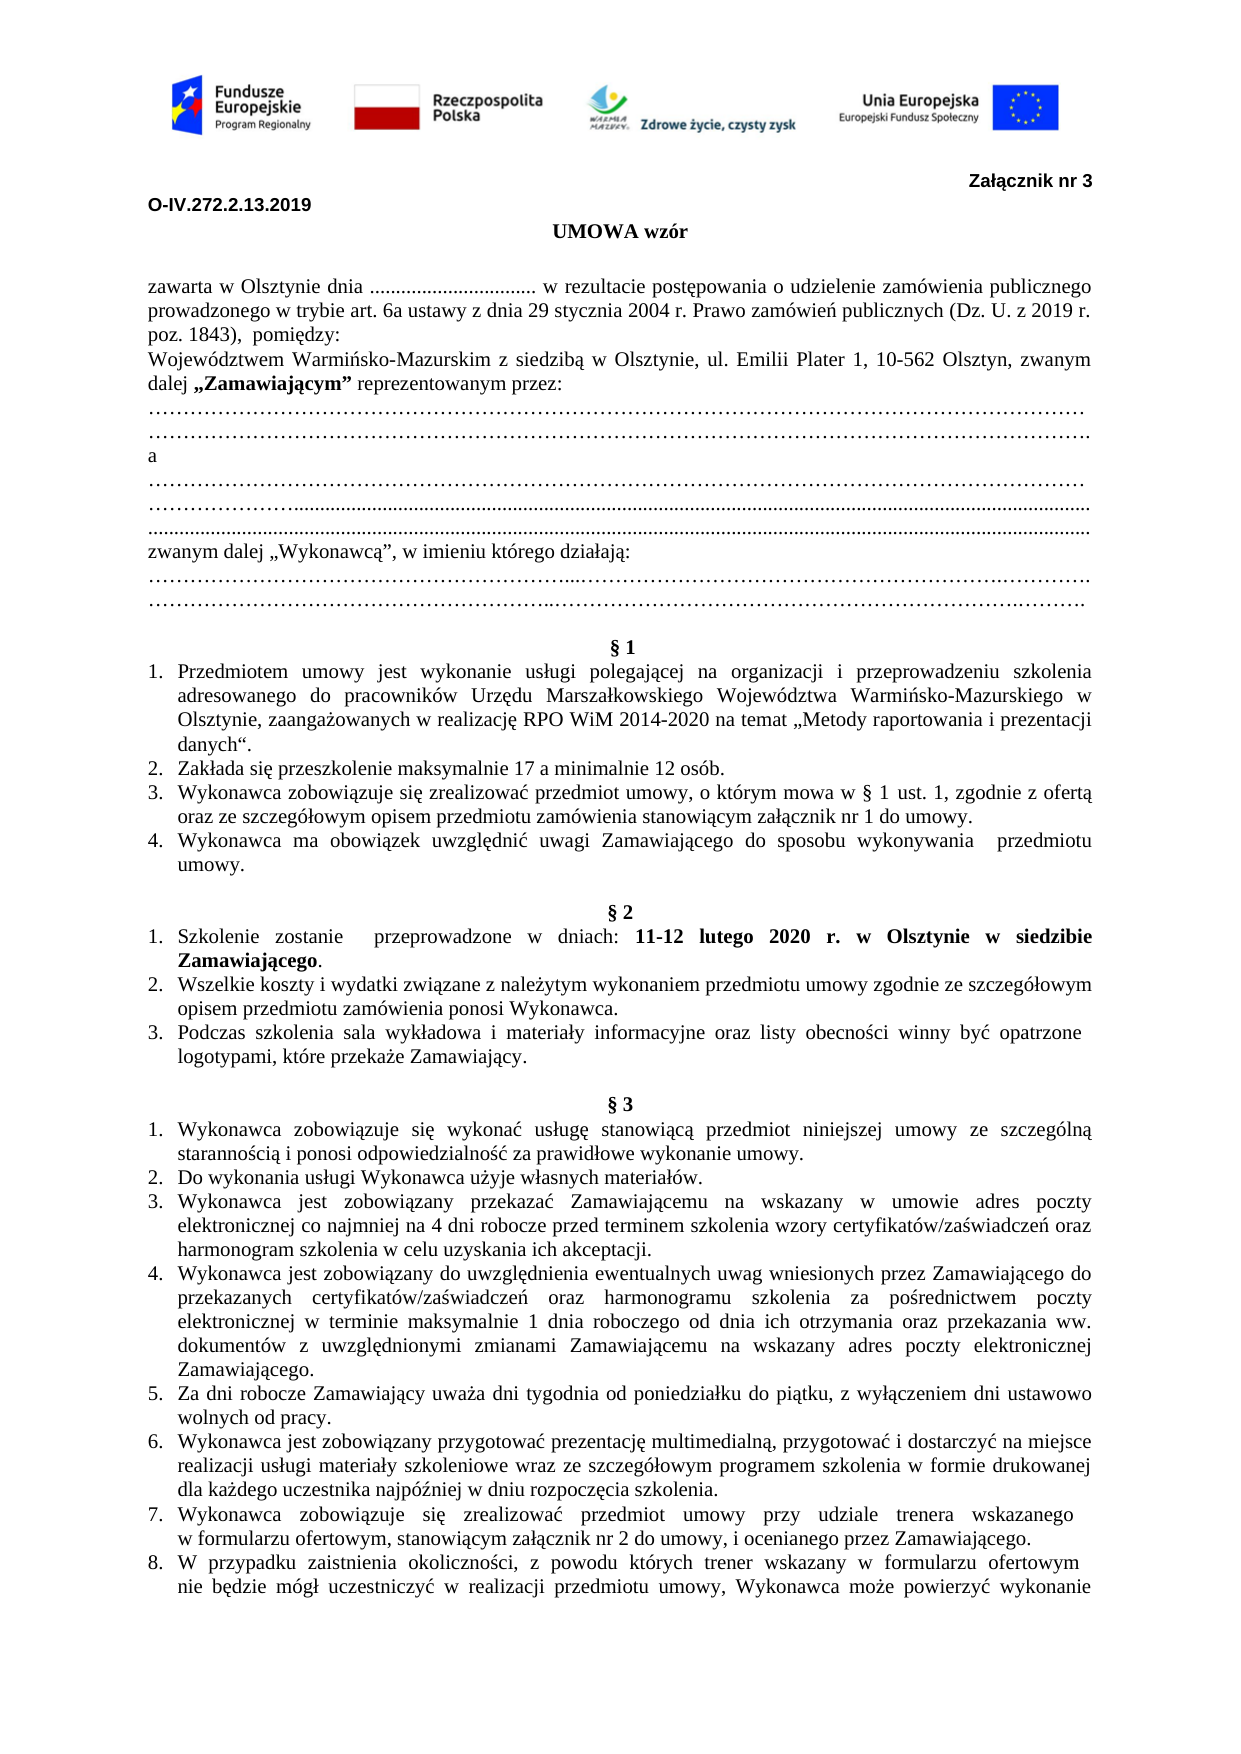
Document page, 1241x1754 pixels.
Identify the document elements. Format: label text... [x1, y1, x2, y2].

text § 3 [148, 1092, 1093, 1116]
text § 1 [148, 635, 1093, 659]
list Przedmiotem umowy jest wykonanie usługi polegającej na organizacji i przeprowadzeniu szkolenia adresowanego do pracowników Urzędu Marszałkowskiego Województwa Warmińsko-Mazurskiego w Olsztynie, zaangażowanych w realizację RPO WiM 2014-2020 na temat „Metody raportowania i prezentacji danych“. [148, 659, 1093, 756]
list Wykonawca zobowiązuje się zrealizować przedmiot umowy przy udziale trenera wskazanego w formularzu ofertowym, stanowiącym załącznik nr 2 do umowy, i ocenianego przez Zamawiającego. [148, 1501, 1093, 1549]
text Województwem Warmińsko-Mazurskim z siedzibą w Olsztynie, ul. Emilii Plater 1, 10-562 Olsztyn, zwanym dalej „Zamawiającym” reprezentowanym przez: [148, 346, 1093, 394]
list Za dni robocze Zamawiający uważa dni tygodnia od poniedziałku do piątku, z wyłączeniem dni ustawowo wolnych od pracy. [148, 1381, 1093, 1429]
text ………………………………………………………………………………………………………………………………………….............................................................................................................................................................................................................................................................................................................................................. [148, 467, 1093, 539]
text O-IV.272.2.13.2019 [148, 194, 1093, 216]
text § 2 [148, 900, 1093, 924]
text zwanym dalej „Wykonawcą”, w imieniu którego działają: [148, 539, 1093, 563]
list Wykonawca zobowiązuje się wykonać usługę stanowiącą przedmiot niniejszej umowy ze szczególną starannością i ponosi odpowiedzialność za prawidłowe wykonanie umowy. [148, 1116, 1093, 1164]
list Wykonawca jest zobowiązany przekazać Zamawiającemu na wskazany w umowie adres poczty elektronicznej co najmniej na 4 dni robocze przed terminem szkolenia wzory certyfikatów/zaświadczeń oraz harmonogram szkolenia w celu uzyskania ich akceptacji. [148, 1189, 1093, 1261]
text Załącznik nr 3 [148, 169, 1093, 191]
list Wykonawca jest zobowiązany przygotować prezentację multimedialną, przygotować i dostarczyć na miejsce realizacji usługi materiały szkoleniowe wraz ze szczegółowym programem szkolenia w formie drukowanej dla każdego uczestnika najpóźniej w dniu rozpoczęcia szkolenia. [148, 1429, 1093, 1501]
text UMOWA wzór [148, 219, 1093, 243]
text a [148, 443, 1093, 467]
text …………………………………………………..………………………………………………………….………. [148, 587, 1093, 611]
list Zakłada się przeszkolenie maksymalnie 17 a minimalnie 12 osób. [148, 756, 1093, 779]
picture [147, 59, 1080, 149]
list Wykonawca jest zobowiązany do uwzględnienia ewentualnych uwag wniesionych przez Zamawiającego do przekazanych certyfikatów/zaświadczeń oraz harmonogramu szkolenia za pośrednictwem poczty elektronicznej w terminie maksymalnie 1 dnia roboczego od dnia ich otrzymania oraz przekazania ww. dokumentów z uwzględnionymi zmianami Zamawiającemu na wskazany adres poczty elektronicznej Zamawiającego. [148, 1261, 1093, 1381]
list Wszelkie koszty i wydatki związane z należytym wykonaniem przedmiotu umowy zgodnie ze szczegółowym opisem przedmiotu zamówienia ponosi Wykonawca. [148, 972, 1093, 1020]
list Wykonawca zobowiązuje się zrealizować przedmiot umowy, o którym mowa w § 1 ust. 1, zgodnie z ofertą oraz ze szczegółowym opisem przedmiotu zamówienia stanowiącym załącznik nr 1 do umowy. [148, 779, 1093, 828]
list Szkolenie zostanie przeprowadzone w dniach: 11-12 lutego 2020 r. w Olsztynie w siedzibie Zamawiającego. [148, 924, 1093, 972]
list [148, 1549, 1093, 1598]
list Do wykonania usługi Wykonawca użyje własnych materiałów. [148, 1164, 1093, 1189]
list Podczas szkolenia sala wykładowa i materiały informacyjne oraz listy obecności winny być opatrzone logotypami, które przekaże Zamawiający. [148, 1020, 1093, 1068]
text zawarta w Olsztynie dnia ................................ w rezultacie postępowania o udzielenie zamówienia publicznego prowadzonego w trybie art. 6a ustawy z dnia 29 stycznia 2004 r. Prawo zamówień publicznych (Dz. U. z 2019 r. poz. 1843), pomiędzy: [148, 274, 1093, 346]
text ………………………………………………………………………………………………………………………………………………………………………………………………………………………………………………. [148, 394, 1093, 443]
list Wykonawca ma obowiązek uwzględnić uwagi Zamawiającego do sposobu wykonywania przedmiotu umowy. [148, 828, 1093, 876]
text ……………………………………………………...…………………………………………………….…………. [148, 563, 1093, 587]
